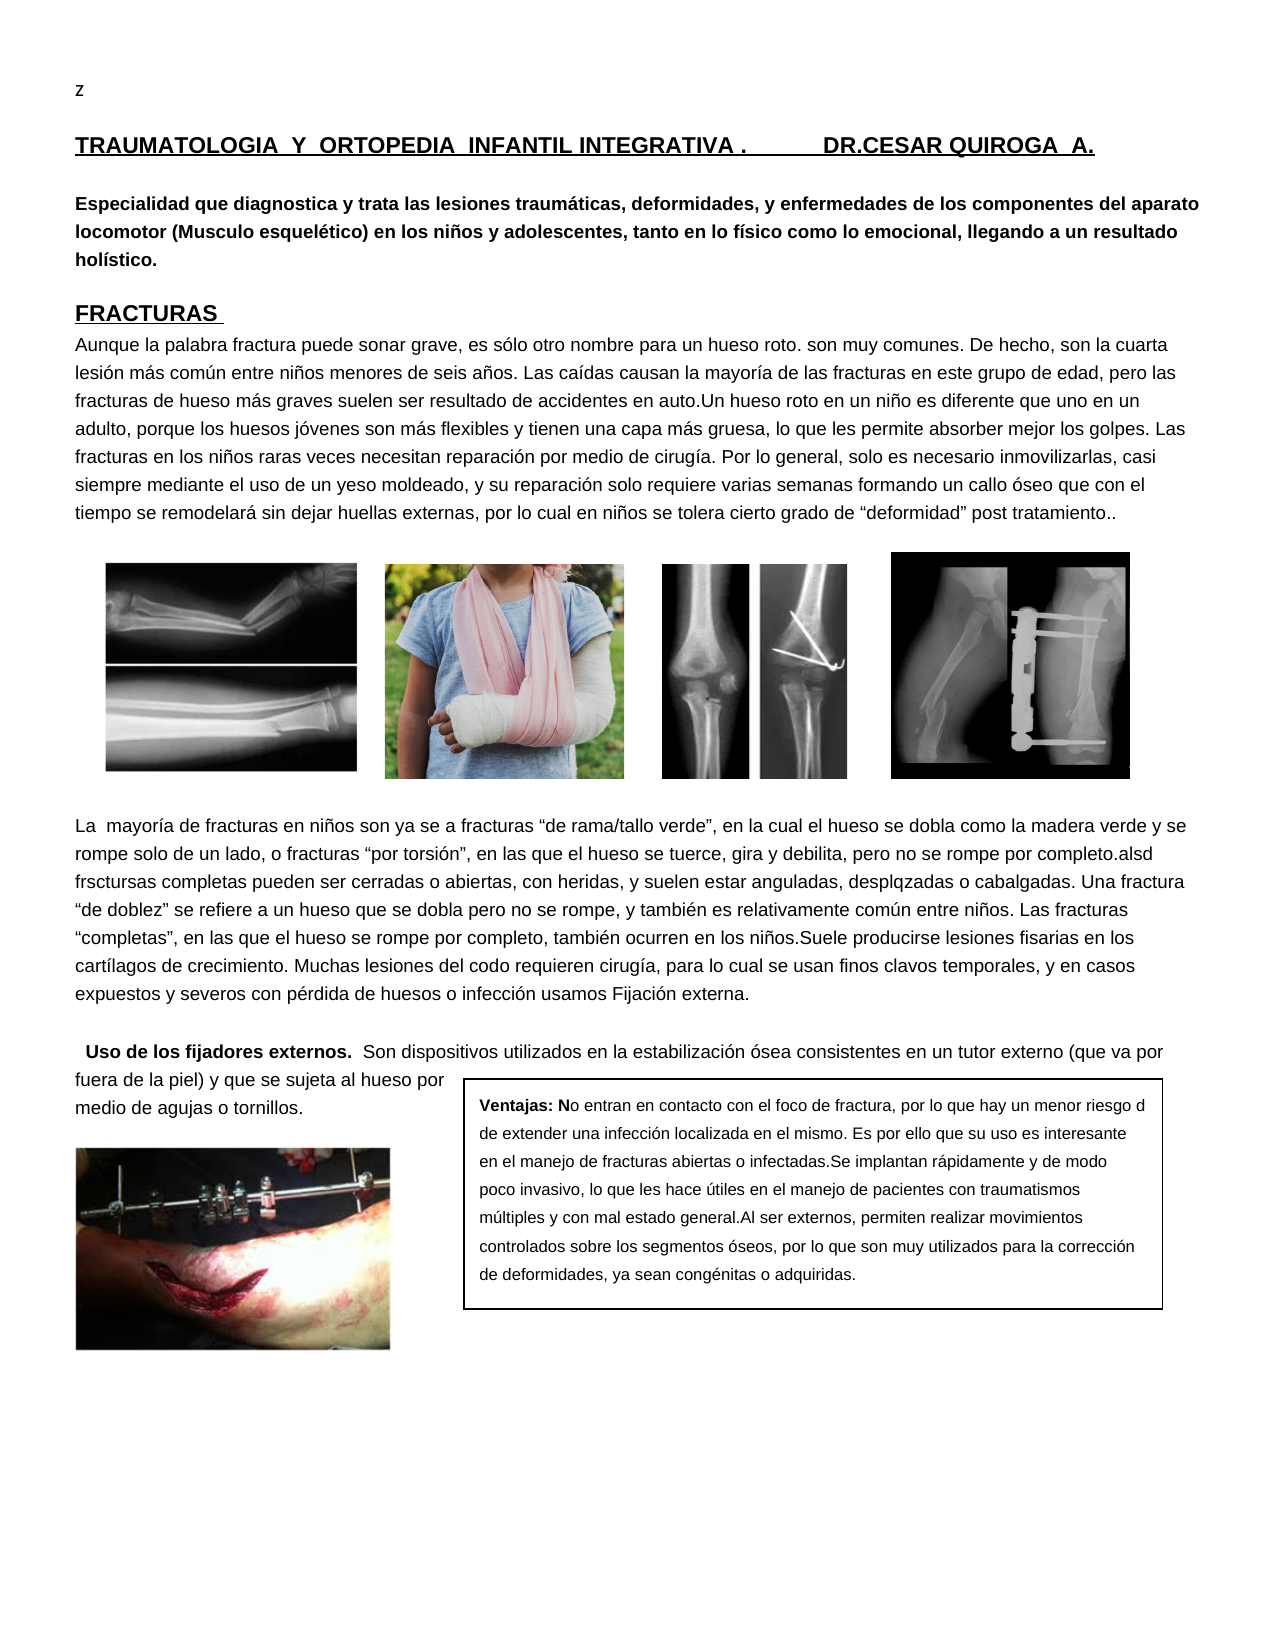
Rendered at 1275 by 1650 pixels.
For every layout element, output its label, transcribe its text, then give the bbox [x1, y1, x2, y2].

text Uso de los fijadores externos. Son dispositivos utilizados en la estabilización ósea consistentes en un tutor externo (que va por fuera de la piel) y que se sujeta al hueso por medio de agujas o tornillos. [75, 1034, 1200, 1118]
text Especialidad que diagnostica y trata las lesiones traumáticas, deformidades, y enfermedades de los componentes del aparato locomotor (Musculo esquelético) en los niños y adolescentes, tanto en lo físico como lo emocional, llegando a un resultado holístico. [75, 186, 1200, 271]
picture [891, 552, 1130, 779]
text La mayoría de fracturas en niños son ya se a fracturas “de rama/tallo verde”, en la cual el hueso se dobla como la madera verde y se rompe solo de un lado, o fracturas “por torsión”, en las que el hueso se tuerce, gira y debilita, pero no se rompe por completo.alsd frsctursas completas pueden ser cerradas o abiertas, con heridas, y suelen estar anguladas, desplqzadas o cabalgadas. Una fractura “de doblez” se refiere a un hueso que se dobla pero no se rompe, y también es relativamente común entre niños. Las fracturas “completas”, en las que el hueso se rompe por completo, también ocurren en los niños.Suele producirse lesiones fisarias en los cartílagos de crecimiento. Muchas lesiones del codo requieren cirugía, para lo cual se usan finos clavos temporales, y en casos expuestos y severos con pérdida de huesos o infección usamos Fijación externa. [75, 808, 1200, 1005]
picture [75, 1147, 391, 1351]
text TRAUMATOLOGIA Y ORTOPEDIA INFANTIL INTEGRATIVA . DR.CESAR QUIROGA A. [75, 130, 1200, 158]
picture [662, 564, 848, 779]
picture [384, 564, 625, 779]
picture [105, 559, 364, 778]
text Aunque la palabra fractura puede sonar grave, es sólo otro nombre para un hueso roto. son muy comunes. De hecho, son la cuarta lesión más común entre niños menores de seis años. Las caídas causan la mayoría de las fracturas en este grupo de edad, pero las fracturas de hueso más graves suelen ser resultado de accidentes en auto.Un hueso roto en un niño es diferente que uno en un adulto, porque los huesos jóvenes son más flexibles y tienen una capa más gruesa, lo que les permite absorber mejor los golpes. Las fracturas en los niños raras veces necesitan reparación por medio de cirugía. Por lo general, solo es necesario inmovilizarlas, casi siempre mediante el uso de un yeso moldeado, y su reparación solo requiere varias semanas formando un callo óseo que con el tiempo se remodelará sin dejar huellas externas, por lo cual en niños se tolera cierto grado de “deformidad” post tratamiento.. [75, 327, 1200, 524]
text FRACTURAS [75, 299, 1200, 327]
